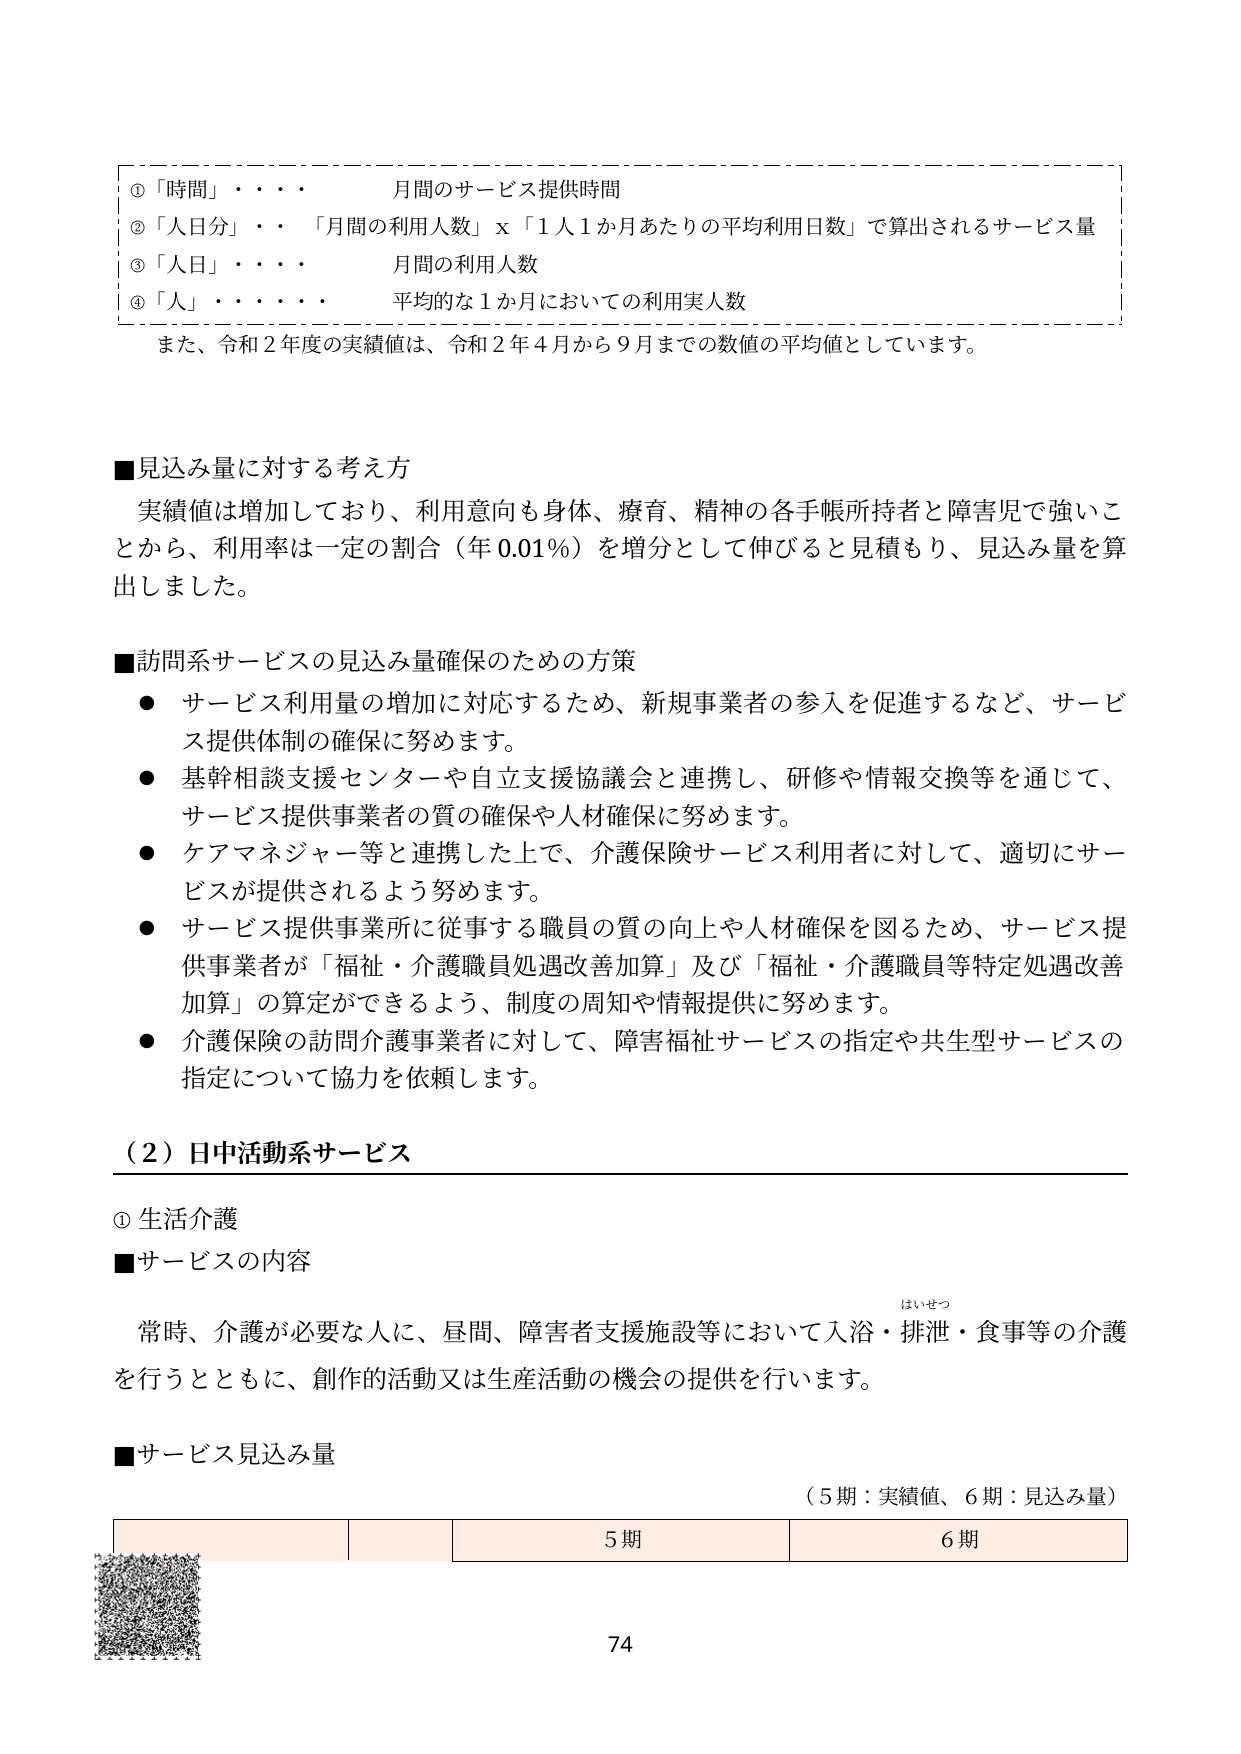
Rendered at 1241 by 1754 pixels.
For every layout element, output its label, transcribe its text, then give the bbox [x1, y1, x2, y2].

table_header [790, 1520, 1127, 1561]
list ケアマネジャー等と連携した上で、介護保険サービス利用者に対して、適切にサービスが提供されるよう努めます。 [137, 833, 1128, 908]
subtitle （２）日中活動系サービス [112, 1133, 1128, 1174]
text 実績値は増加しており、利用意向も身体、療育、精神の各手帳所持者と障害児で強いことから、利用率は一定の割合（年0.01％）を増分として伸びると見積もり、見込み量を算出しました。 [112, 491, 1128, 603]
text （５期：実績値、６期：見込み量） [112, 1477, 1128, 1514]
list 基幹相談支援センターや自立支援協議会と連携し、研修や情報交換等を通じて、サービス提供事業者の質の確保や人材確保に努めます。 [137, 758, 1128, 833]
text 常時、介護が必要な人に、昼間、障害者支援施設等において入浴・・食事等の介護を行うとともに、創作的活動又は生産活動の機会の提供を行います。 [112, 1284, 1128, 1397]
list サービス提供事業所に従事する職員の質の向上や人材確保を図るため、サービス提供事業者が「福祉・介護職員処遇改善加算」及び「福祉・介護職員等特定処遇改善加算」の算定ができるよう、制度の周知や情報提供に努めます。 [137, 908, 1128, 1021]
text また、令和２年度の実績値は、令和２年４月から９月までの数値の平均値としています。 [134, 325, 1128, 362]
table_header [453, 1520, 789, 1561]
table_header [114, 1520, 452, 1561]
subtitle ① 生活介護 [112, 1198, 1128, 1236]
picture [94, 1553, 201, 1660]
list サービス利用量の増加に対応するため、新規事業者の参入を促進するなど、サービス提供体制の確保に努めます。 [137, 683, 1128, 758]
text ■見込み量に対する考え方 [112, 448, 1128, 485]
text ■サービス見込み量 [112, 1434, 1128, 1472]
list 介護保険の訪問介護事業者に対して、障害福祉サービスの指定や共生型サービスの指定について協力を依頼します。 [137, 1021, 1128, 1096]
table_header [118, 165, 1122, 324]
text ■サービスの内容 [112, 1241, 1128, 1279]
text ■訪問系サービスの見込み量確保のための方策 [112, 641, 1128, 678]
